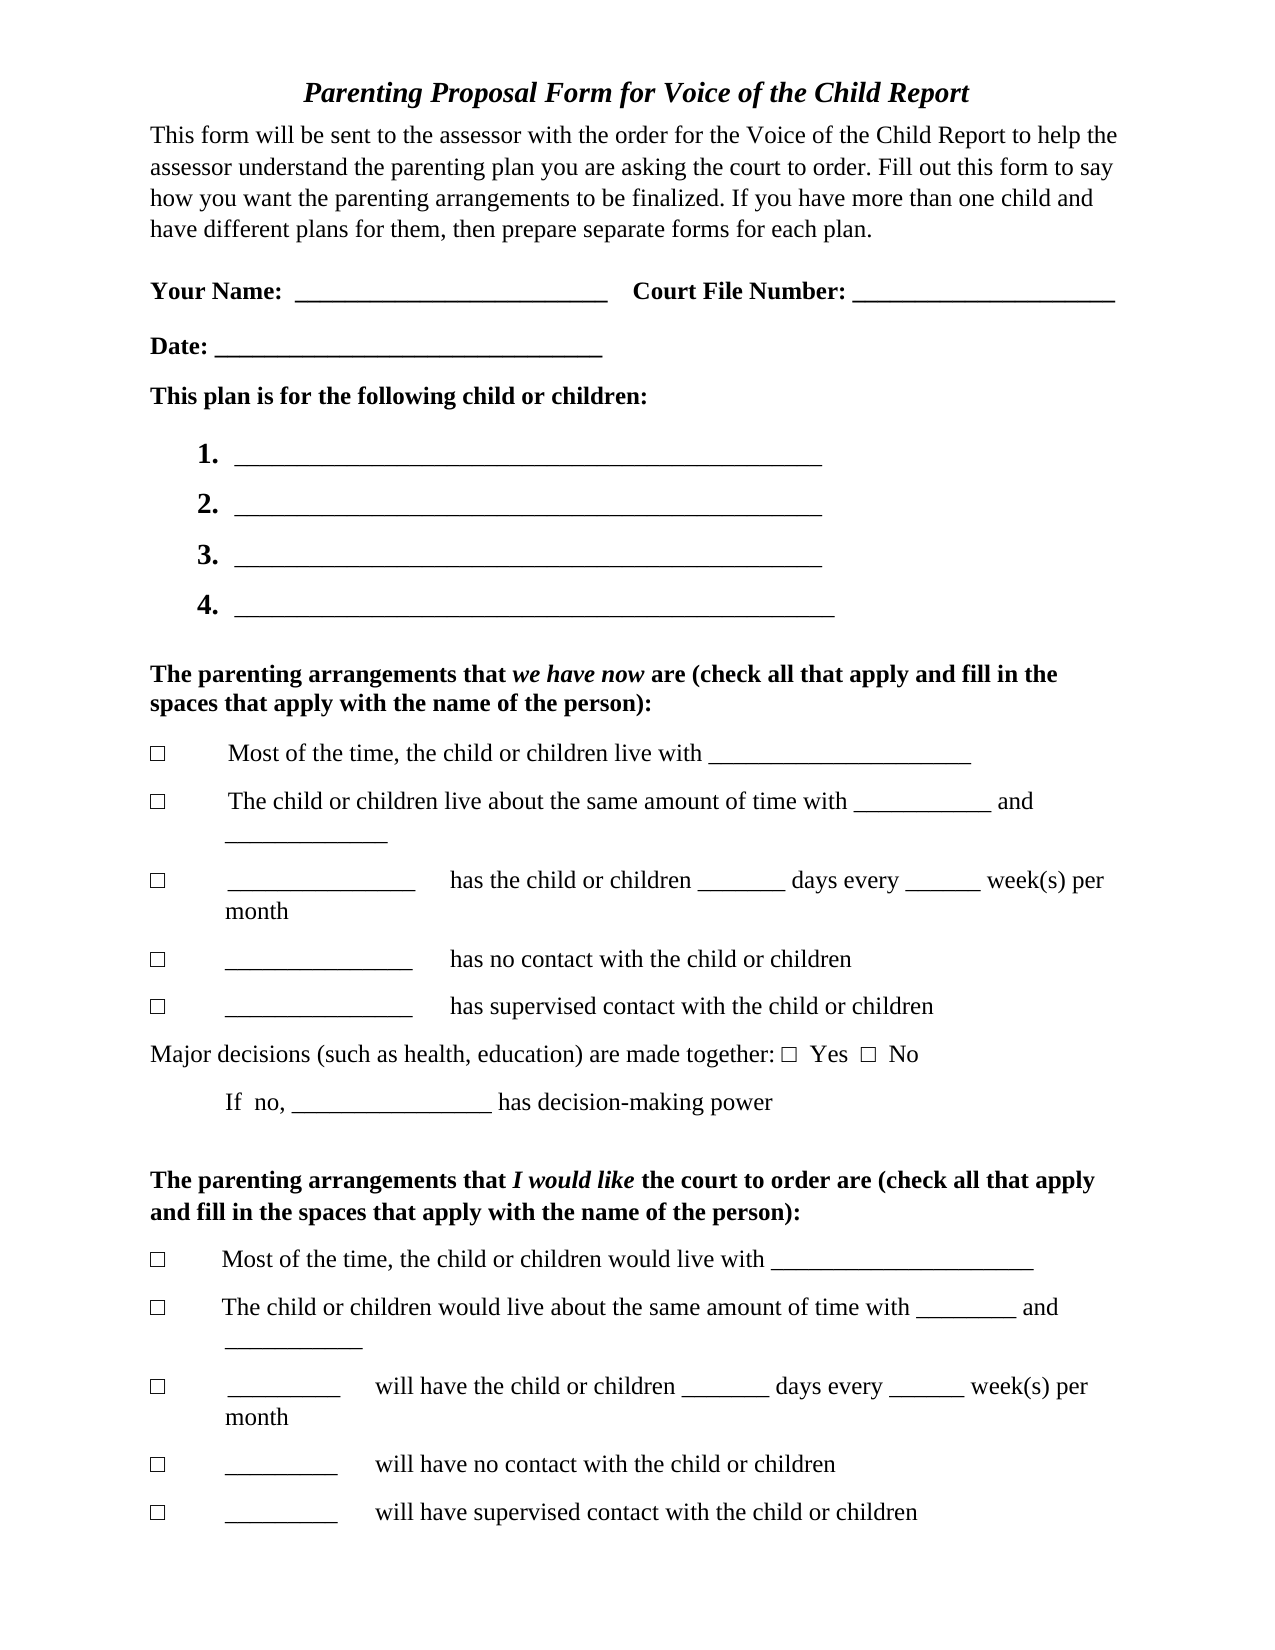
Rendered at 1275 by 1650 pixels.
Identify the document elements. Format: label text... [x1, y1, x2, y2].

list ________________________________________________ [197, 587, 1125, 621]
text If no, ________________ has decision-making power [150, 1087, 1125, 1147]
text The parenting arrangements that we have now are (check all that apply and fill in the spaces that apply with the name of the person): [150, 659, 1125, 717]
text □ _______________ has no contact with the child or children [150, 944, 1125, 972]
text □ _______________ has supervised contact with the child or children [150, 991, 1125, 1020]
list _______________________________________________ [197, 436, 1125, 470]
text Your Name: _________________________ Court File Number: _____________________ [150, 276, 1125, 304]
text □ Most of the time, the child or children live with _____________________ [150, 738, 1125, 767]
text Parenting Proposal Form for Voice of the Child Report [150, 75, 1125, 108]
text □ _________ will have no contact with the child or children [150, 1449, 1125, 1478]
text □ _________ will have supervised contact with the child or children [150, 1497, 1125, 1526]
text Major decisions (such as health, education) are made together: □ Yes □ No [150, 1039, 1125, 1068]
list _______________________________________________ [197, 537, 1125, 571]
list _______________________________________________ [197, 487, 1125, 520]
text □ The child or children would live about the same amount of time with ________ and ___________ [150, 1292, 1125, 1352]
text This form will be sent to the assessor with the order for the Voice of the Child Report to help the assessor understand the parenting plan you are asking the court to order. Fill out this form to say how you want the parenting arrangements to be finalized. If you have more than one child and have different plans for them, then prepare separate forms for each plan. [150, 121, 1125, 242]
text The parenting arrangements that I would like the court to order are (check all that apply and fill in the spaces that apply with the name of the person): [150, 1166, 1125, 1225]
text □ _______________ has the child or children _______ days every ______ week(s) per month [150, 865, 1125, 925]
text Date: _______________________________ [150, 331, 1125, 359]
text □ Most of the time, the child or children would live with _____________________ [150, 1244, 1125, 1273]
text □ The child or children live about the same amount of time with ___________ and _____________ [150, 786, 1125, 846]
text □ _________ will have the child or children _______ days every ______ week(s) per month [150, 1371, 1125, 1431]
text This plan is for the following child or children: [150, 381, 1125, 410]
